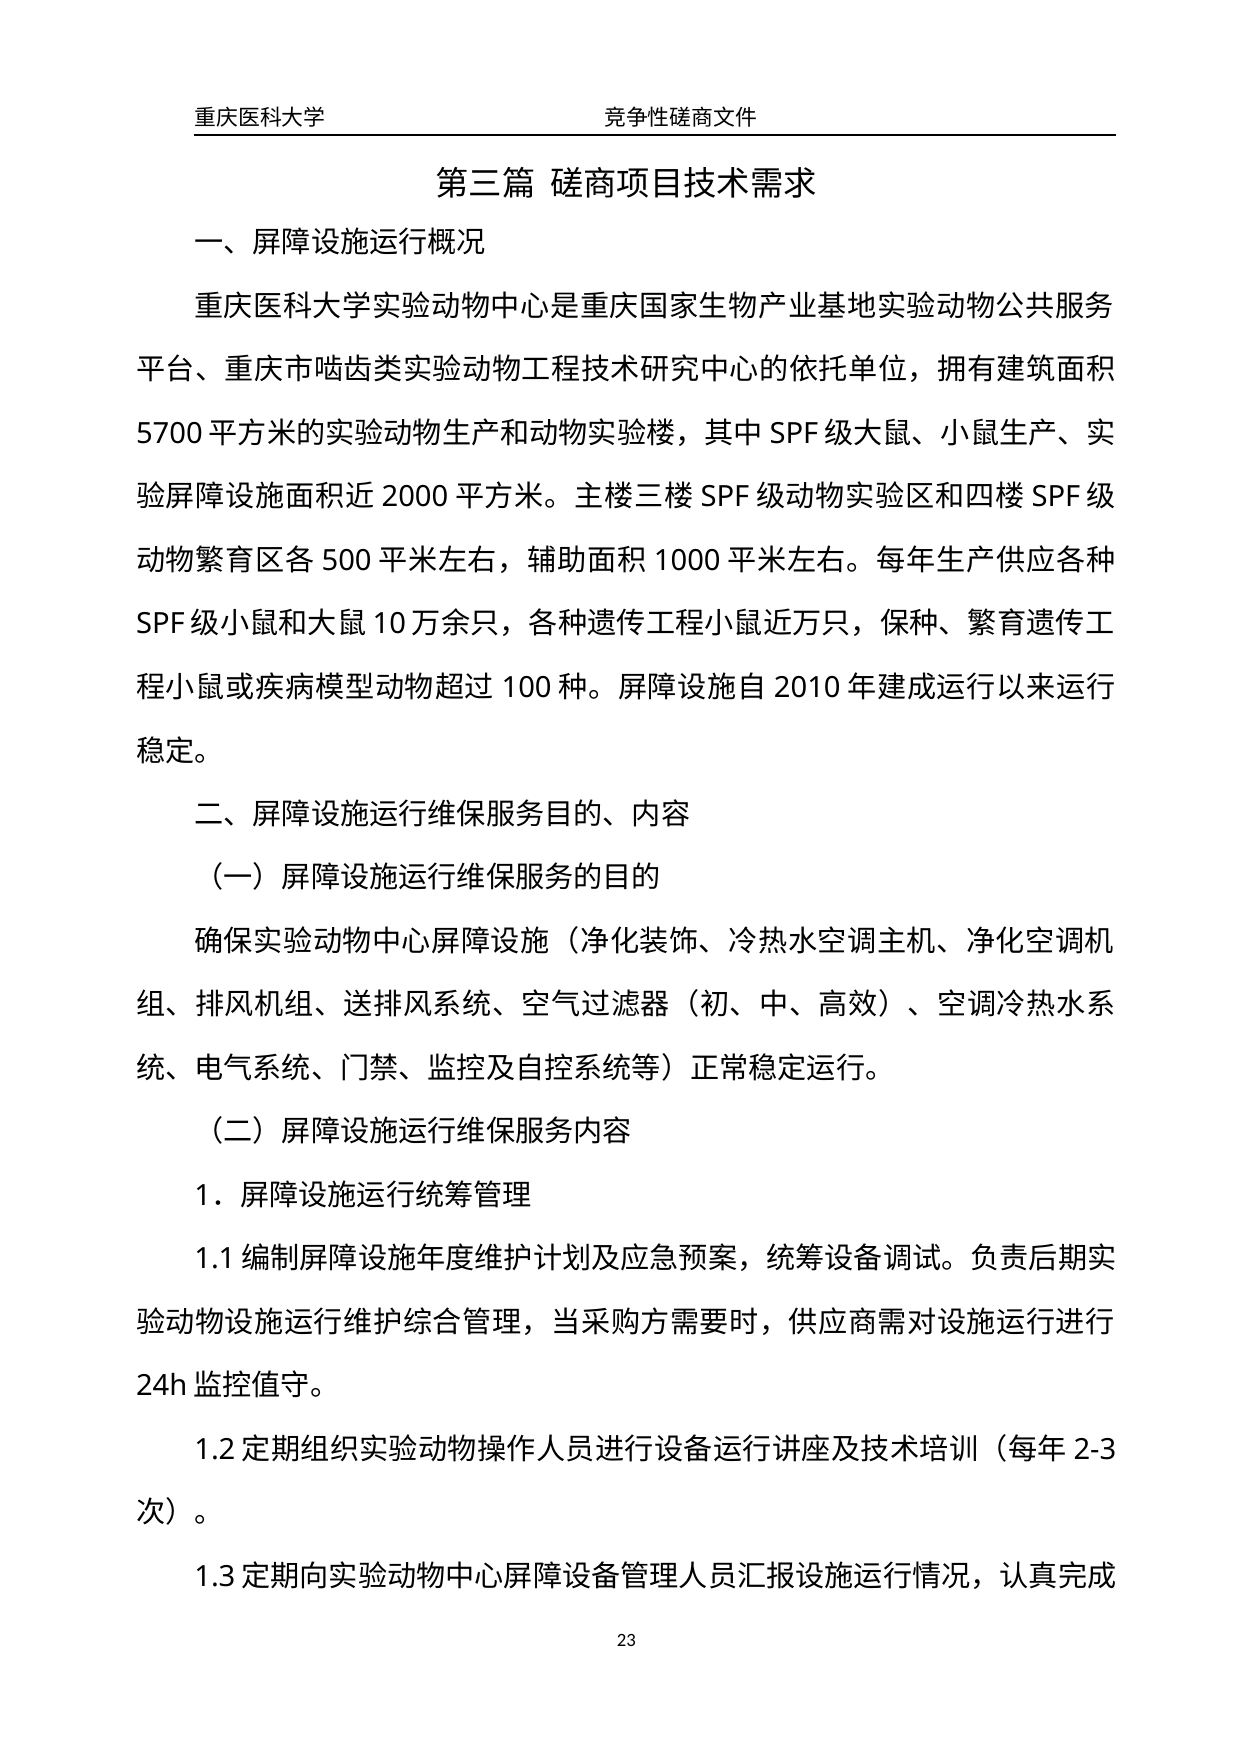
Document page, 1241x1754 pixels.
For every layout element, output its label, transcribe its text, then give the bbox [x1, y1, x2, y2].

subtitle 第三篇 磋商项目技术需求 [136, 148, 1116, 207]
text 一、屏障设施运行概况 [136, 219, 1116, 261]
text 二、屏障设施运行维保服务目的、内容 [136, 791, 1116, 833]
text 确保实验动物中心屏障设施（净化装饰、冷热水空调主机、净化空调机组、排风机组、送排风系统、空气过滤器（初、中、高效）、空调冷热水系统、电气系统、门禁、监控及自控系统等）正常稳定运行。 [136, 917, 1116, 1087]
text 1.1编制屏障设施年度维护计划及应急预案，统筹设备调试。负责后期实验动物设施运行维护综合管理，当采购方需要时，供应商需对设施运行进行24h监控值守。 [136, 1235, 1116, 1404]
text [136, 1552, 1116, 1594]
text 1.2定期组织实验动物操作人员进行设备运行讲座及技术培训（每年2-3次）。 [136, 1425, 1116, 1531]
text （一）屏障设施运行维保服务的目的 [136, 854, 1116, 896]
text 重庆医科大学实验动物中心是重庆国家生物产业基地实验动物公共服务平台、重庆市啮齿类实验动物工程技术研究中心的依托单位，拥有建筑面积5700平方米的实验动物生产和动物实验楼，其中SPF级大鼠、小鼠生产、实验屏障设施面积近2000平方米。主楼三楼SPF级动物实验区和四楼SPF级动物繁育区各500平米左右，辅助面积1000平米左右。每年生产供应各种SPF级小鼠和大鼠10万余只，各种遗传工程小鼠近万只，保种、繁育遗传工程小鼠或疾病模型动物超过100种。屏障设施自2010年建成运行以来运行稳定。 [136, 282, 1116, 769]
text （二）屏障设施运行维保服务内容 [136, 1108, 1116, 1150]
text 1．屏障设施运行统筹管理 [136, 1171, 1116, 1213]
